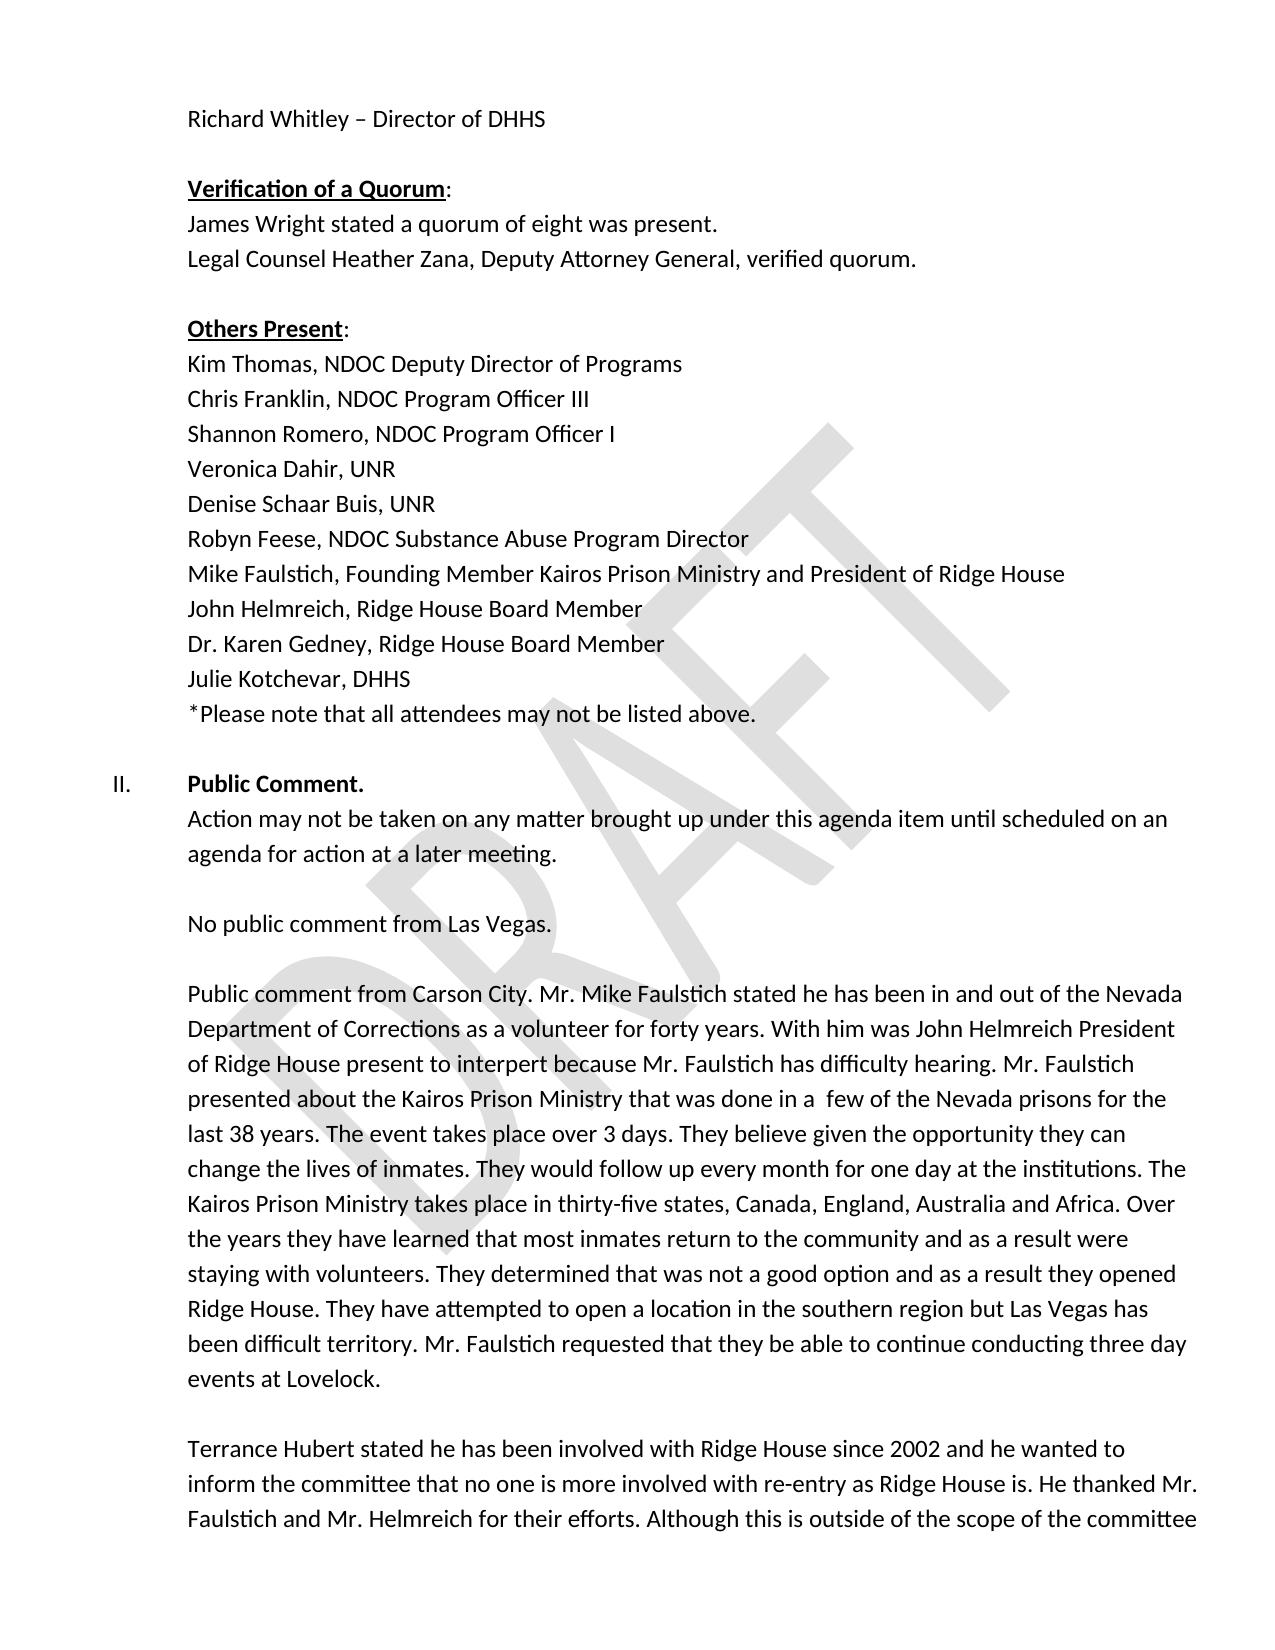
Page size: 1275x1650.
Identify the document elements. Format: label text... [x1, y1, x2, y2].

list Verification of a Quorum: [187, 173, 1200, 203]
list Action may not be taken on any matter brought up under this agenda item until scheduled on an agenda for action at a later meeting. [187, 803, 1200, 868]
list Chris Franklin, NDOC Program Officer III [187, 383, 1200, 413]
list Denise Schaar Buis, UNR [187, 488, 1200, 518]
list *Please note that all attendees may not be listed above. [187, 698, 1200, 728]
list Kim Thomas, NDOC Deputy Director of Programs [187, 348, 1200, 378]
list Others Present: [187, 313, 1200, 343]
list Shannon Romero, NDOC Program Officer I [187, 418, 1200, 448]
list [187, 1433, 1200, 1533]
list Dr. Karen Gedney, Ridge House Board Member [187, 628, 1200, 658]
list Veronica Dahir, UNR [187, 453, 1200, 483]
list Public comment from Carson City. Mr. Mike Faulstich stated he has been in and out of the Nevada Department of Corrections as a volunteer for forty years. With him was John Helmreich President of Ridge House present to interpert because Mr. Faulstich has difficulty hearing. Mr. Faulstich presented about the Kairos Prison Ministry that was done in a few of the Nevada prisons for the last 38 years. The event takes place over 3 days. They believe given the opportunity they can change the lives of inmates. They would follow up every month for one day at the institutions. The Kairos Prison Ministry takes place in thirty-five states, Canada, England, Australia and Africa. Over the years they have learned that most inmates return to the community and as a result were staying with volunteers. They determined that was not a good option and as a result they opened Ridge House. They have attempted to open a location in the southern region but Las Vegas has been difficult territory. Mr. Faulstich requested that they be able to continue conducting three day events at Lovelock. [187, 978, 1200, 1393]
list Mike Faulstich, Founding Member Kairos Prison Ministry and President of Ridge House [187, 558, 1200, 588]
list Julie Kotchevar, DHHS [187, 663, 1200, 693]
list John Helmreich, Ridge House Board Member [187, 593, 1200, 623]
list James Wright stated a quorum of eight was present. [187, 208, 1200, 238]
list Robyn Feese, NDOC Substance Abuse Program Director [187, 523, 1200, 553]
list Legal Counsel Heather Zana, Deputy Attorney General, verified quorum. [187, 243, 1200, 273]
list Public Comment. [112, 768, 1200, 798]
list No public comment from Las Vegas. [187, 908, 1200, 938]
list Richard Whitley – Director of DHHS [187, 103, 1200, 133]
